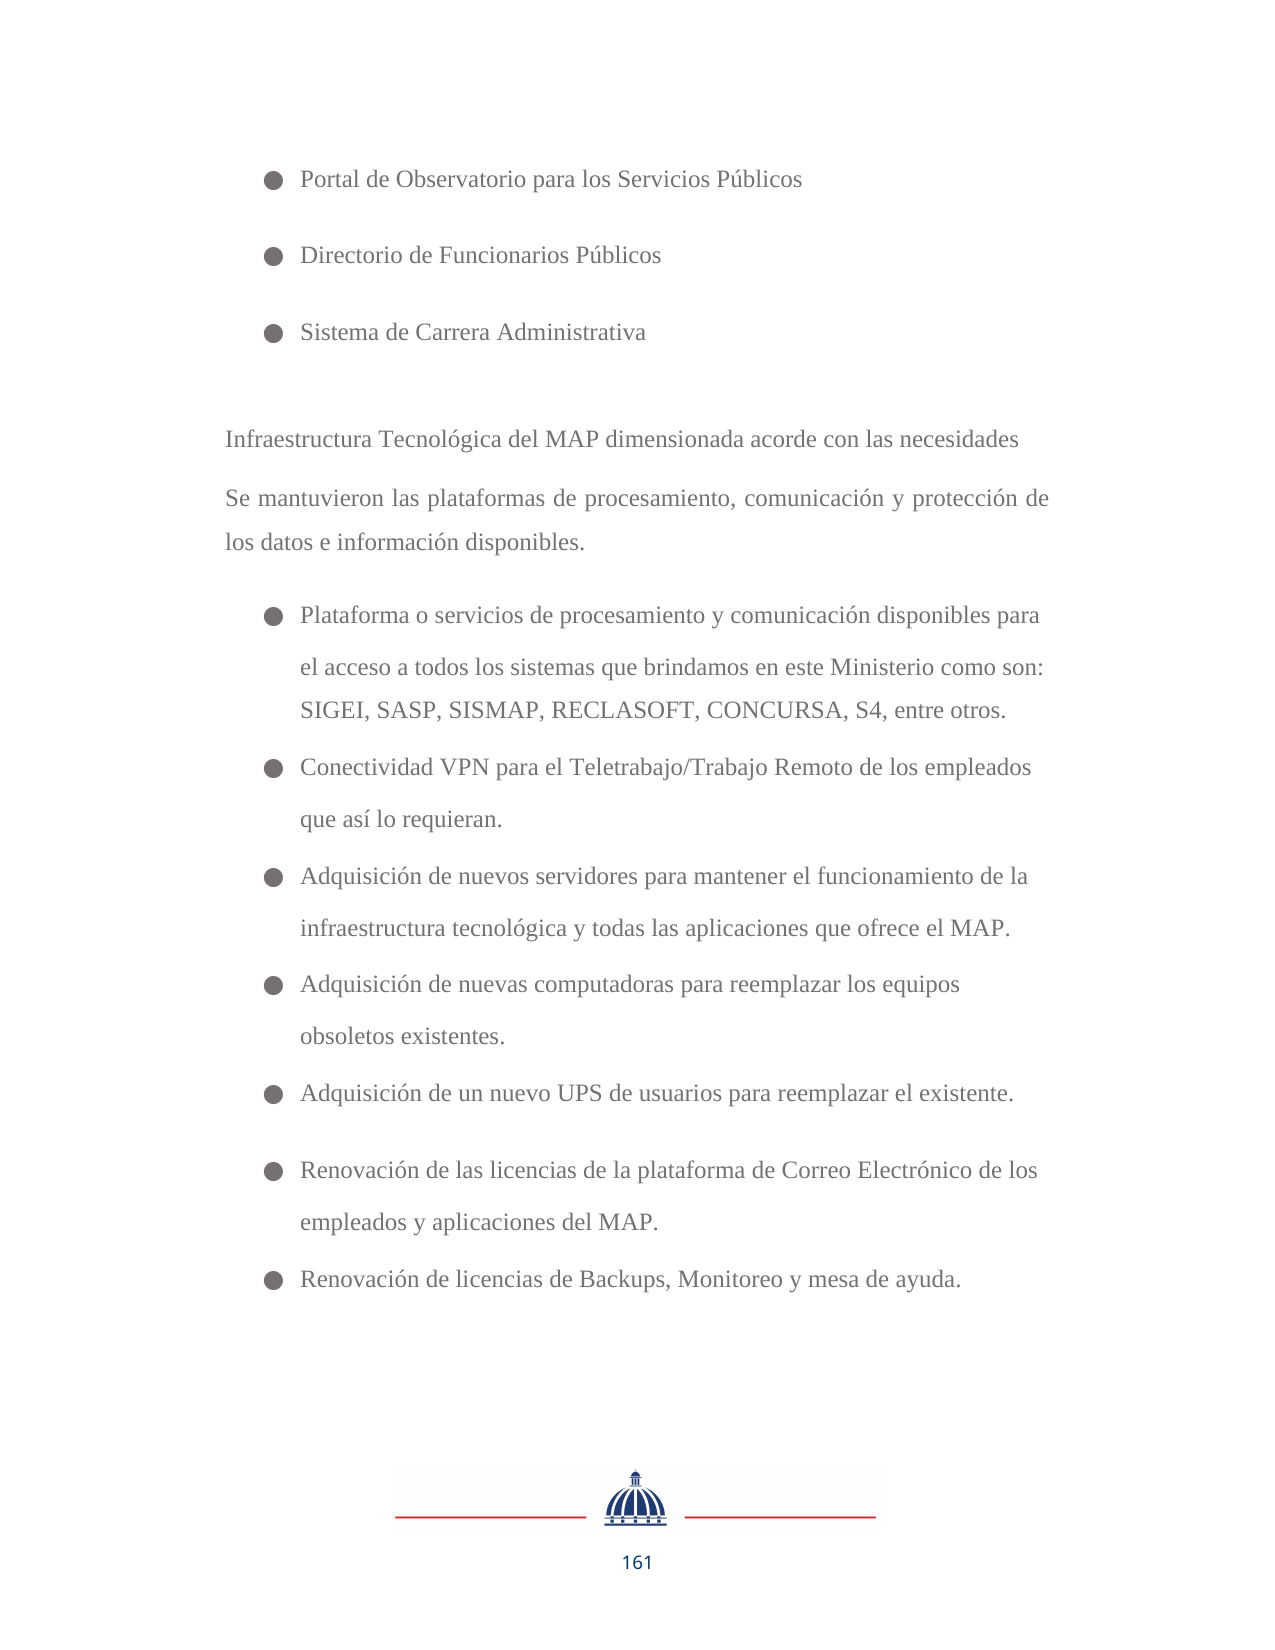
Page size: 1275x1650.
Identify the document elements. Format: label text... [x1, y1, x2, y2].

list Adquisición de nuevos servidores para mantener el funcionamiento de la infraestructura tecnológica y todas las aplicaciones que ofrece el MAP. [262, 847, 1050, 941]
text Se mantuvieron las plataformas de procesamiento, comunicación y protección de los datos e información disponibles. [225, 483, 1050, 555]
list Adquisición de nuevas computadoras para reemplazar los equipos obsoletos existentes. [262, 956, 1050, 1050]
list Renovación de licencias de Backups, Monitoreo y mesa de ayuda. [262, 1250, 1050, 1301]
list Sistema de Carrera Administrativa [262, 304, 1050, 355]
picture [391, 1465, 884, 1531]
text Infraestructura Tecnológica del MAP dimensionada acorde con las necesidades [225, 424, 1050, 452]
list Directorio de Funcionarios Públicos [262, 227, 1050, 278]
list Renovación de las licencias de la plataforma de Correo Electrónico de los empleados y aplicaciones del MAP. [262, 1141, 1050, 1236]
list Portal de Observatorio para los Servicios Públicos [262, 150, 1050, 201]
list Conectividad VPN para el Teletrabajo/Trabajo Remoto de los empleados que así lo requieran. [262, 738, 1050, 833]
list Plataforma o servicios de procesamiento y comunicación disponibles para el acceso a todos los sistemas que brindamos en este Ministerio como son: SIGEI, SASP, SISMAP, RECLASOFT, CONCURSA, S4, entre otros. [262, 586, 1050, 724]
list Adquisición de un nuevo UPS de usuarios para reemplazar el existente. [262, 1064, 1050, 1116]
